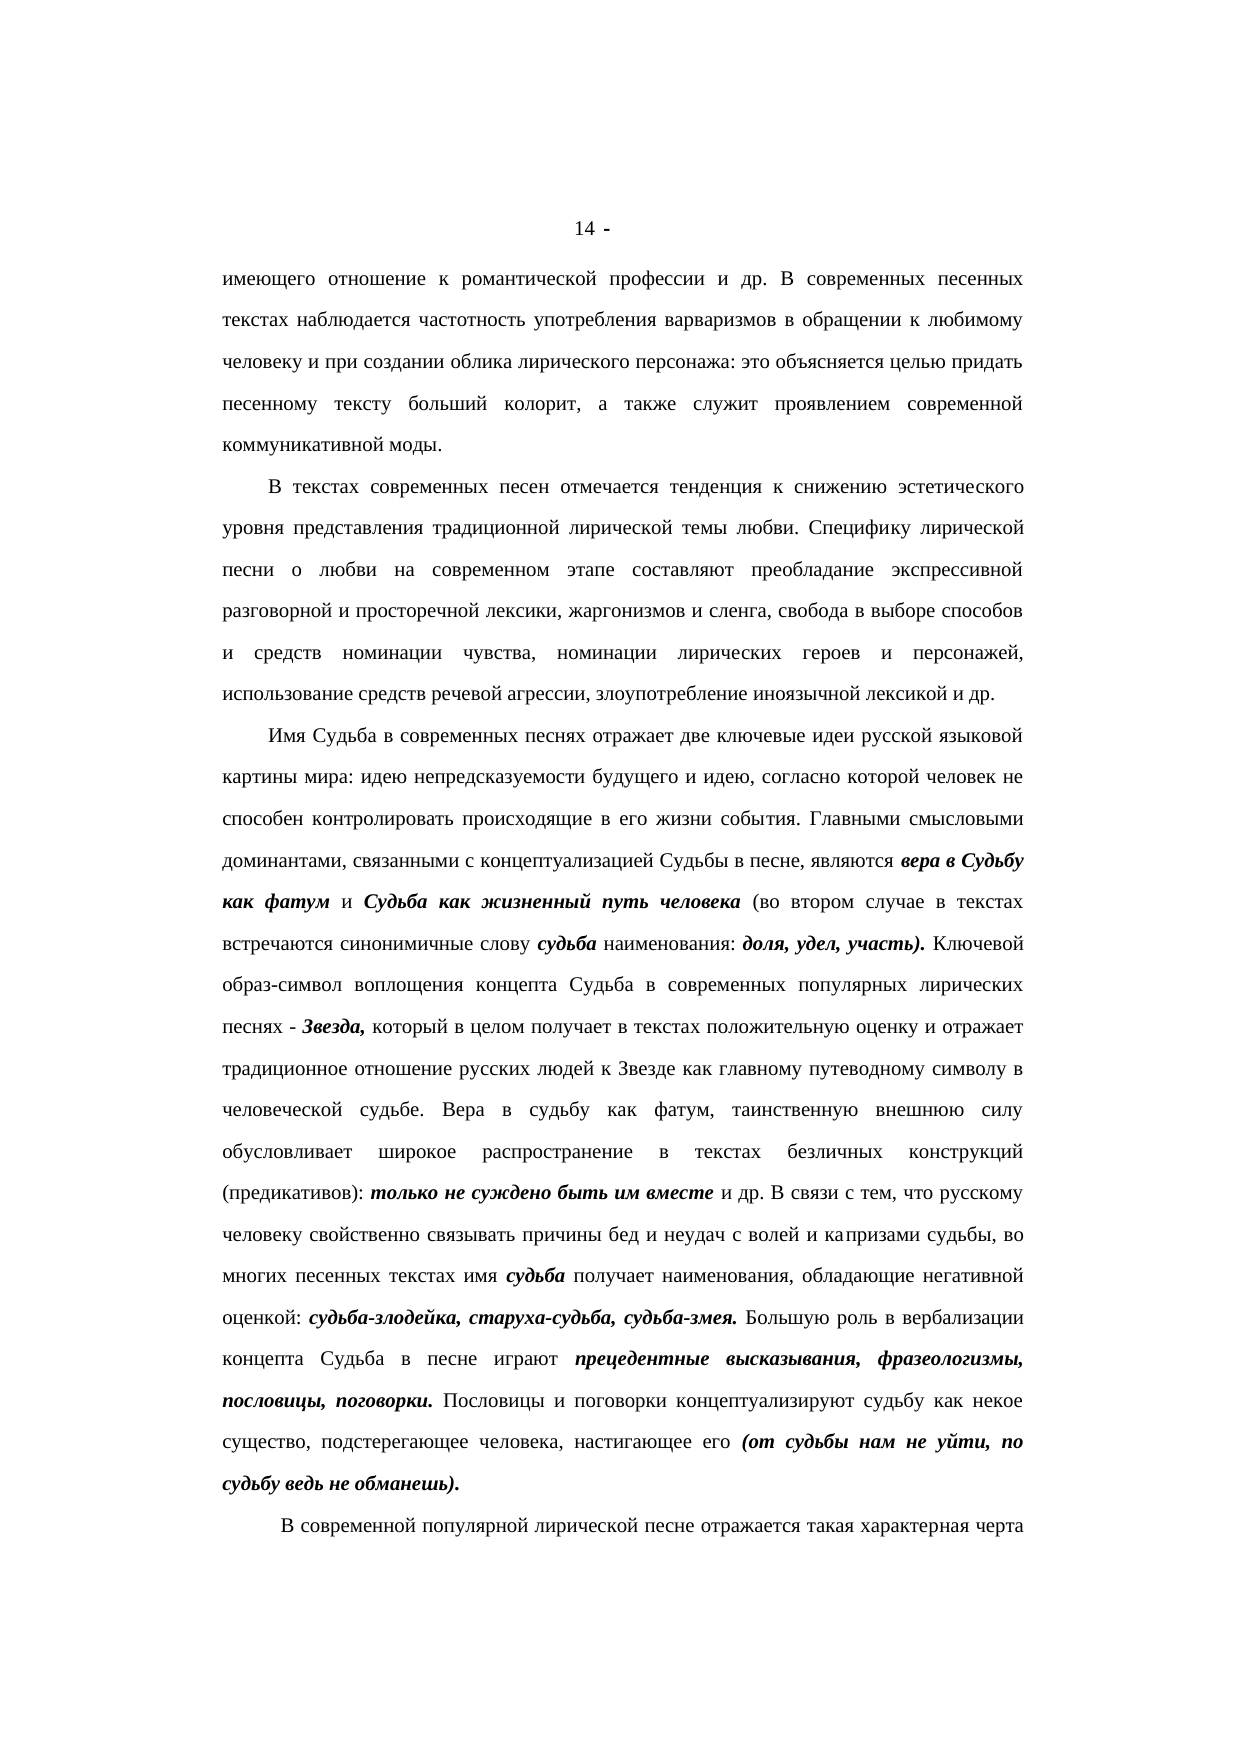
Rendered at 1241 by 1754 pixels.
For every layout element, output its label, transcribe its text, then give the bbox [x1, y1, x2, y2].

text Имя Судьба в современных песнях отражает две ключевые идеи русской языковой картины мира: идею непредсказуемости будущего и идею, согласно которой человек не способен контролировать происходящие в его жизни события. Главными смысловыми доминантами, связанными с концептуализацией Судьбы в песне, являются вера в Судьбу как фатум и Судьба как жизненный путь человека (во втором случае в текстах встречаются синонимичные слову судьба наименования: доля, удел, участь). Ключевой образ-символ воплощения концепта Судьба в современных популярных лирических песнях - Звезда, который в целом получает в текстах положительную оценку и отражает традиционное отношение русских людей к Звезде как главному путеводному символу в человеческой судьбе. Вера в судьбу как фатум, таинственную внешнюю силу обусловливает широкое распространение в текстах безличных конструкций (предикативов): только не суждено быть им вместе и др. В связи с тем, что русскому человеку свойственно связывать причины бед и неудач с волей и капризами судьбы, во многих песенных текстах имя судьба получает наименования, обладающие негативной оценкой: судьба-злодейка, старуха-судьба, судьба-змея. Большую роль в вербализации концепта Судьба в песне играют прецедентные высказывания, фразеологизмы, пословицы, поговорки. Пословицы и поговорки концептуализируют судьбу как некое существо, подстерегающее человека, настигающее его (от судьбы нам не уйти, по судьбу ведь не обманешь). [222, 709, 1024, 1499]
text В текстах современных песен отмечается тенденция к снижению эстетического уровня представления традиционной лирической темы любви. Специфику лирической песни о любви на современном этапе составляют преобладание экспрессивной разговорной и просторечной лексики, жаргонизмов и сленга, свобода в выборе способов и средств номинации чувства, номинации лирических героев и персонажей, использование средств речевой агрессии, злоупотребление иноязычной лексикой и др. [222, 460, 1024, 709]
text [222, 1499, 1024, 1540]
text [222, 252, 1024, 460]
